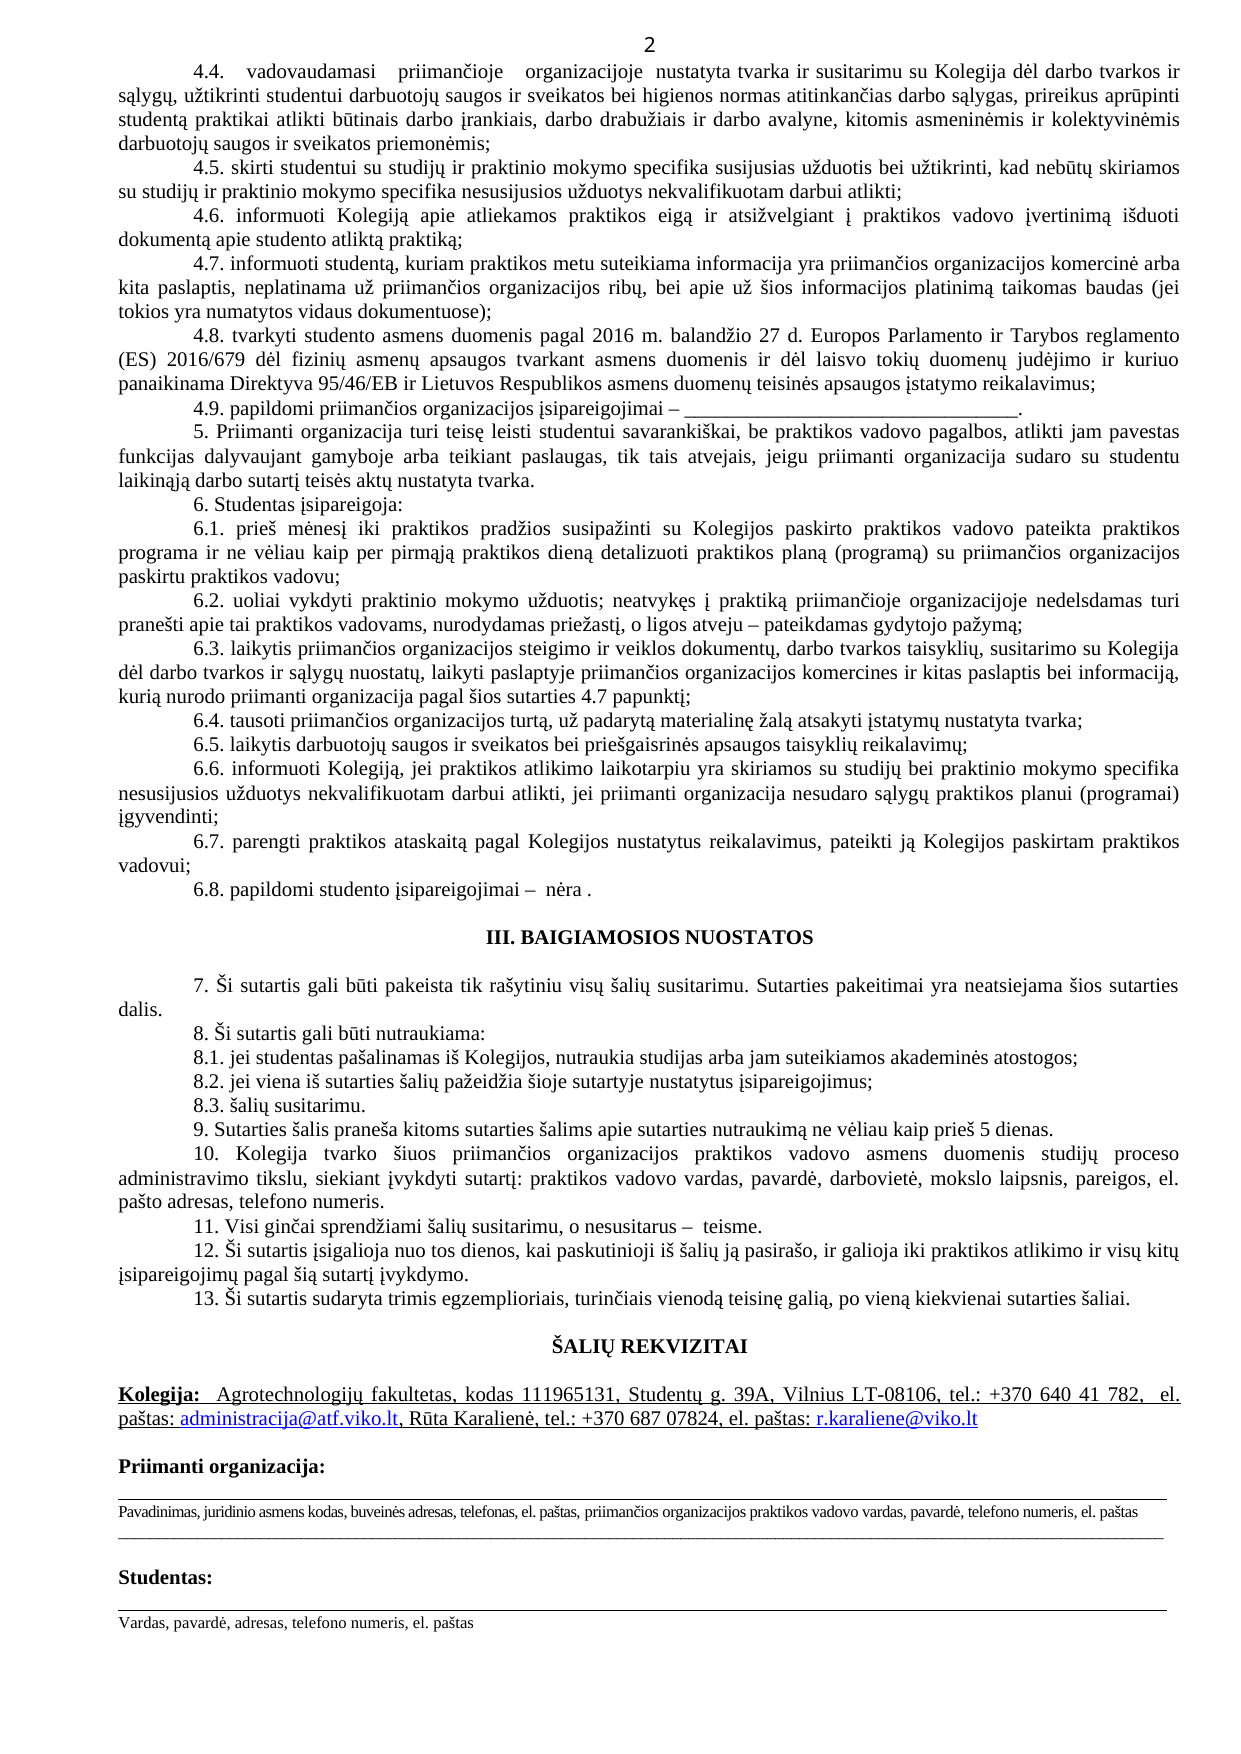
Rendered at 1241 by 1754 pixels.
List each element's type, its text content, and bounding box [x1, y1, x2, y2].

text 6.3. laikytis priimančios organizacijos steigimo ir veiklos dokumentų, darbo tvarkos taisyklių, susitarimo su Kolegija dėl darbo tvarkos ir sąlygų nuostatų, laikyti paslaptyje priimančios organizacijos komercines ir kitas paslaptis bei informaciją, kurią nurodo priimanti organizacija pagal šios sutarties 4.7 papunktį; [118, 636, 1181, 708]
text Priimanti organizacija: [118, 1454, 1181, 1478]
text 6.2. uoliai vykdyti praktinio mokymo užduotis; neatvykęs į praktiką priimančioje organizacijoje nedelsdamas turi pranešti apie tai praktikos vadovams, nurodydamas priežastį, o ligos atveju – pateikdamas gydytojo pažymą; [118, 588, 1181, 636]
text 4.5. skirti studentui su studijų ir praktinio mokymo specifika susijusias užduotis bei užtikrinti, kad nebūtų skiriamos su studijų ir praktinio mokymo specifika nesusijusios užduotys nekvalifikuotam darbui atlikti; [118, 155, 1181, 203]
text 6.5. laikytis darbuotojų saugos ir sveikatos bei priešgaisrinės apsaugos taisyklių reikalavimų; [118, 732, 1181, 756]
text Vardas, pavardė, adresas, telefono numeris, el. paštas [118, 1613, 1181, 1632]
text 8. Ši sutartis gali būti nutraukiama: [118, 1021, 1181, 1045]
text Studentas: [118, 1565, 1181, 1589]
text 7. Ši sutartis gali būti pakeista tik rašytiniu visų šalių susitarimu. Sutarties pakeitimai yra neatsiejama šios sutarties dalis. [118, 973, 1181, 1021]
text 6.7. parengti praktikos ataskaitą pagal Kolegijos nustatytus reikalavimus, pateikti ją Kolegijos paskirtam praktikos vadovui; [118, 828, 1181, 877]
text 4.4. vadovaudamasi priimančioje organizacijoje nustatyta tvarka ir susitarimu su Kolegija dėl darbo tvarkos ir sąlygų, užtikrinti studentui darbuotojų saugos ir sveikatos bei higienos normas atitinkančias darbo sąlygas, prireikus aprūpinti studentą praktikai atlikti būtinais darbo įrankiais, darbo drabužiais ir darbo avalyne, kitomis asmeninėmis ir kolektyvinėmis darbuotojų saugos ir sveikatos priemonėmis; [118, 58, 1181, 155]
text ____________________________________________________________________________________________________________________________________ [118, 1521, 1181, 1541]
text 8.1. jei studentas pašalinamas iš Kolegijos, nutraukia studijas arba jam suteikiamos akademinės atostogos; [118, 1045, 1181, 1069]
text Kolegija: Agrotechnologijų fakultetas, kodas 111965131, Studentų g. 39A, Vilnius LT-08106, tel.: +370 640 41 782, el. paštas: administracija@atf.viko.lt, Rūta Karalienė, tel.: +370 687 07824, el. paštas: r.karaliene@viko.lt [118, 1404, 1181, 1430]
text 4.8. tvarkyti studento asmens duomenis pagal 2016 m. balandžio 27 d. Europos Parlamento ir Tarybos reglamento (ES) 2016/679 dėl fizinių asmenų apsaugos tvarkant asmens duomenis ir dėl laisvo tokių duomenų judėjimo ir kuriuo panaikinama Direktyva 95/46/EB ir Lietuvos Respublikos asmens duomenų teisinės apsaugos įstatymo reikalavimus; [118, 323, 1181, 395]
text 5. Priimanti organizacija turi teisę leisti studentui savarankiškai, be praktikos vadovo pagalbos, atlikti jam pavestas funkcijas dalyvaujant gamyboje arba teikiant paslaugas, tik tais atvejais, jeigu priimanti organizacija sudaro su studentu laikinąją darbo sutartį teisės aktų nustatyta tvarka. [118, 419, 1181, 492]
text ŠALIŲ REKVIZITAI [118, 1334, 1181, 1358]
text 12. Ši sutartis įsigalioja nuo tos dienos, kai paskutinioji iš šalių ją pasirašo, ir galioja iki praktikos atlikimo ir visų kitų įsipareigojimų pagal šią sutartį įvykdymo. [118, 1238, 1181, 1286]
text 4.9. papildomi priimančios organizacijos įsipareigojimai – ________________________________. [118, 395, 1181, 419]
text 8.2. jei viena iš sutarties šalių pažeidžia šioje sutartyje nustatytus įsipareigojimus; [118, 1069, 1181, 1093]
text Pavadinimas, juridinio asmens kodas, buveinės adresas, telefonas, el. paštas, priimančios organizacijos praktikos vadovo vardas, pavardė, telefono numeris, el. paštas [118, 1502, 1181, 1521]
text 6.6. informuoti Kolegiją, jei praktikos atlikimo laikotarpiu yra skiriamos su studijų bei praktinio mokymo specifika nesusijusios užduotys nekvalifikuotam darbui atlikti, jei priimanti organizacija nesudaro sąlygų praktikos planui (programai) įgyvendinti; [118, 756, 1181, 828]
text 4.6. informuoti Kolegiją apie atliekamos praktikos eigą ir atsižvelgiant į praktikos vadovo įvertinimą išduoti dokumentą apie studento atliktą praktiką; [118, 203, 1181, 251]
text 6.1. prieš mėnesį iki praktikos pradžios susipažinti su Kolegijos paskirto praktikos vadovo pateikta praktikos programa ir ne vėliau kaip per pirmąją praktikos dieną detalizuoti praktikos planą (programą) su priimančios organizacijos paskirtu praktikos vadovu; [118, 516, 1181, 588]
text 6.8. papildomi studento įsipareigojimai – nėra . [118, 877, 1181, 901]
text 6. Studentas įsipareigoja: [118, 492, 1181, 516]
text 13. Ši sutartis sudaryta trimis egzemplioriais, turinčiais vienodą teisinę galią, po vieną kiekvienai sutarties šaliai. [118, 1286, 1181, 1310]
text Kolegija: Agrotechnologijų fakultetas, kodas 111965131, Studentų g. 39A, Vilnius LT-08106, tel.: +370 640 41 782, el. paštas: administracija@atf.viko.lt, Rūta Karalienė, tel.: +370 687 07824, el. paštas: r.karaliene@viko.lt [118, 1382, 1181, 1403]
text 4.7. informuoti studentą, kuriam praktikos metu suteikiama informacija yra priimančios organizacijos komercinė arba kita paslaptis, neplatinama už priimančios organizacijos ribų, bei apie už šios informacijos platinimą taikomas baudas (jei tokios yra numatytos vidaus dokumentuose); [118, 251, 1181, 323]
text 11. Visi ginčai sprendžiami šalių susitarimu, o nesusitarus – teisme. [118, 1213, 1181, 1238]
text 6.4. tausoti priimančios organizacijos turtą, už padarytą materialinę žalą atsakyti įstatymų nustatyta tvarka; [118, 708, 1181, 732]
text 9. Sutarties šalis praneša kitoms sutarties šalims apie sutarties nutraukimą ne vėliau kaip prieš 5 dienas. [118, 1117, 1181, 1141]
text III. BAIGIAMOSIOS NUOSTATOS [118, 925, 1181, 949]
text 10. Kolegija tvarko šiuos priimančios organizacijos praktikos vadovo asmens duomenis studijų proceso administravimo tikslu, siekiant įvykdyti sutartį: praktikos vadovo vardas, pavardė, darbovietė, mokslo laipsnis, pareigos, el. pašto adresas, telefono numeris. [118, 1141, 1181, 1213]
text 8.3. šalių susitarimu. [118, 1093, 1181, 1117]
